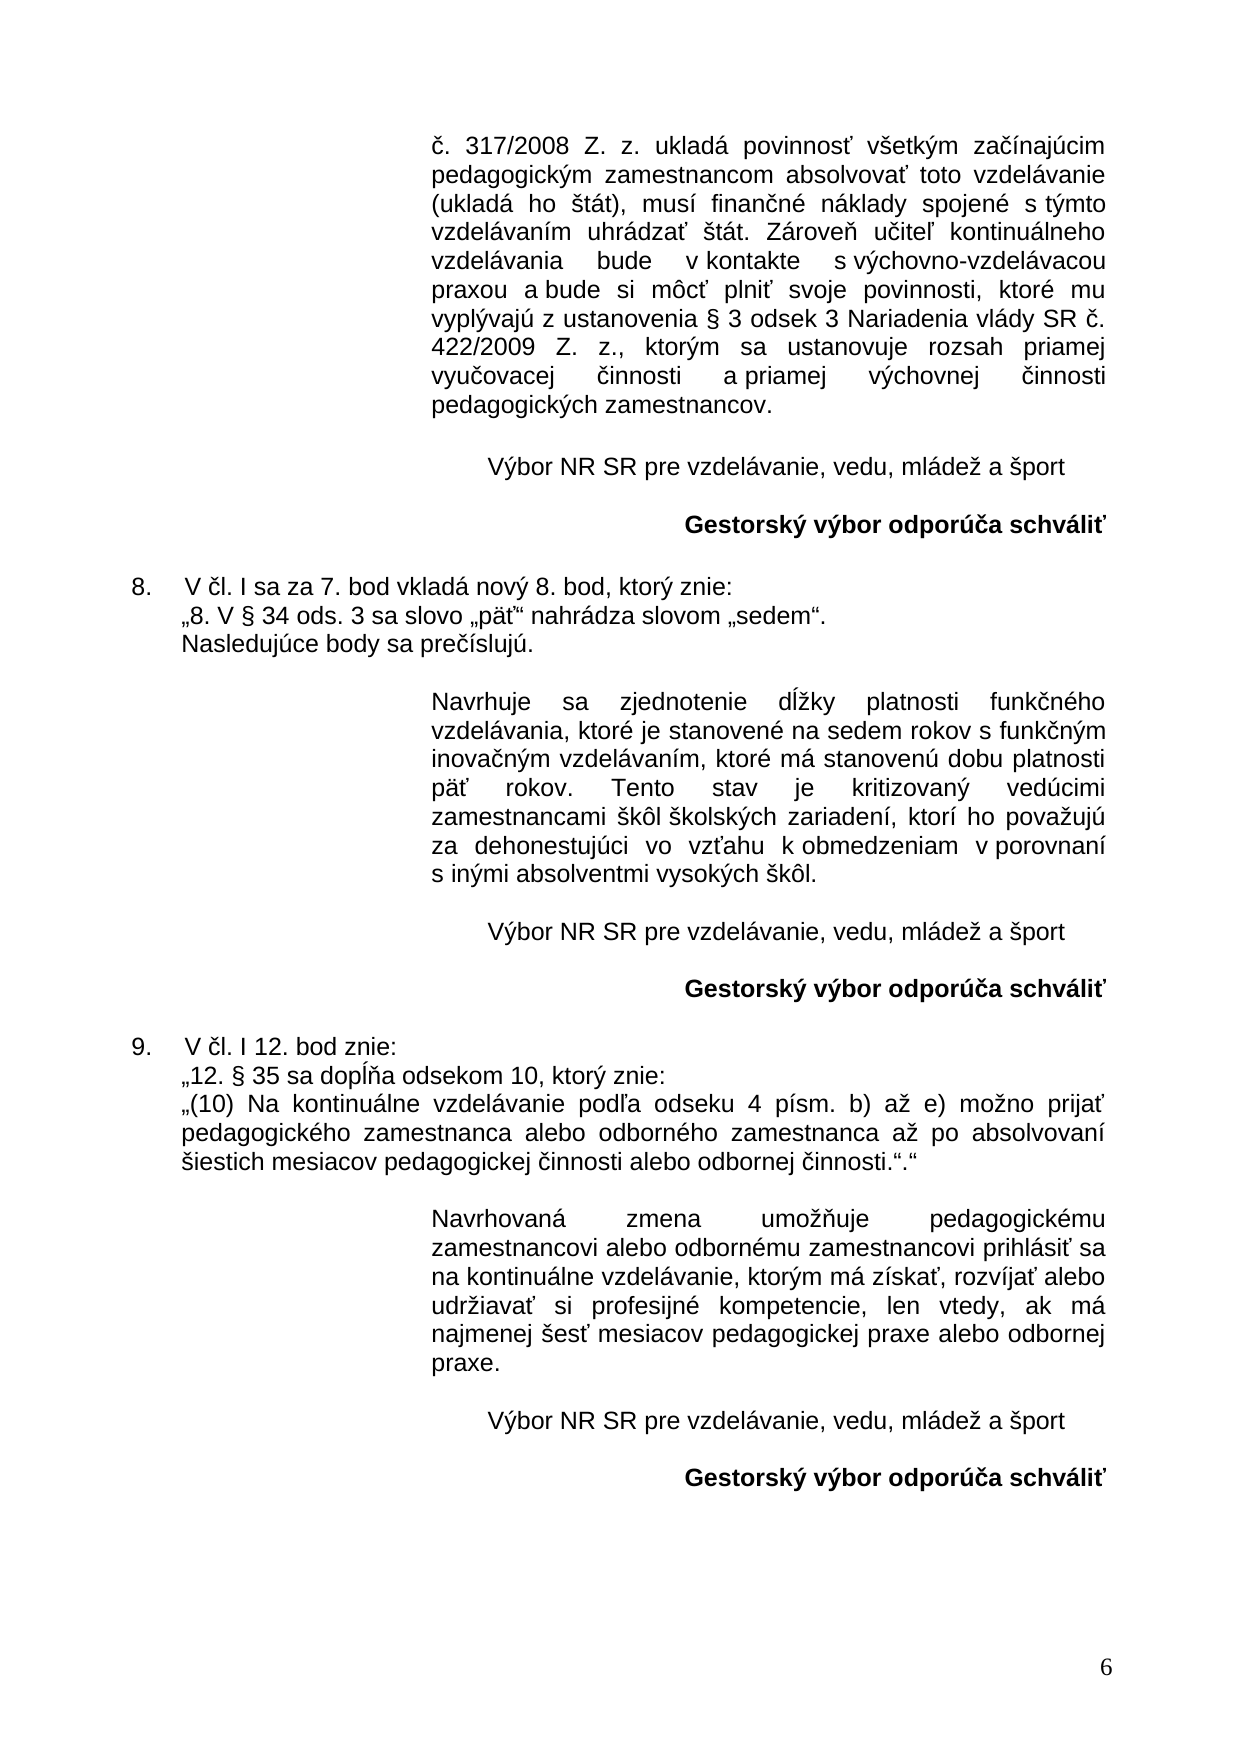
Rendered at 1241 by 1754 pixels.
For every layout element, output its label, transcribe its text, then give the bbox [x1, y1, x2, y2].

text Navrhuje sa zjednotenie dĺžky platnosti funkčného vzdelávania, ktoré je stanovené na sedem rokov s funkčným inovačným vzdelávaním, ktoré má stanovenú dobu platnosti päť rokov. Tento stav je kritizovaný vedúcimi zamestnancami škôl školských zariadení, ktorí ho považujú za dehonestujúci vo vzťahu k obmedzeniam v porovnaní s inými absolventmi vysokých škôl. [381, 687, 1106, 888]
text Výbor NR SR pre vzdelávanie, vedu, mládež a šport [487, 1406, 1106, 1434]
text Nasledujúce body sa prečíslujú. [131, 629, 1106, 658]
text Navrhovaná zmena umožňuje pedagogickému zamestnancovi alebo odbornému zamestnancovi prihlásiť sa na kontinuálne vzdelávanie, ktorým má získať, rozvíjať alebo udržiavať si profesijné kompetencie, len vtedy, ak má najmenej šesť mesiacov pedagogickej praxe alebo odbornej praxe. [431, 1204, 1106, 1377]
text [69, 131, 1106, 418]
list V čl. I 12. bod znie: [131, 1032, 1106, 1061]
text Gestorský výbor odporúča schváliť [131, 1463, 1106, 1492]
list V čl. I sa za 7. bod vkladá nový 8. bod, ktorý znie: [131, 572, 1106, 601]
text Výbor NR SR pre vzdelávanie, vedu, mládež a šport [487, 917, 1106, 946]
text Gestorský výbor odporúča schváliť [131, 509, 1106, 538]
text „(10) Na kontinuálne vzdelávanie podľa odseku 4 písm. b) až e) možno prijať pedagogického zamestnanca alebo odborného zamestnanca až po absolvovaní šiestich mesiacov pedagogickej činnosti alebo odbornej činnosti.“.“ [181, 1089, 1106, 1176]
text Gestorský výbor odporúča schváliť [131, 974, 1106, 1003]
text „8. V § 34 ods. 3 sa slovo „päť“ nahrádza slovom „sedem“. [131, 601, 1106, 629]
text „12. § 35 sa dopĺňa odsekom 10, ktorý znie: [131, 1061, 1106, 1089]
text Výbor NR SR pre vzdelávanie, vedu, mládež a šport [487, 452, 1106, 481]
